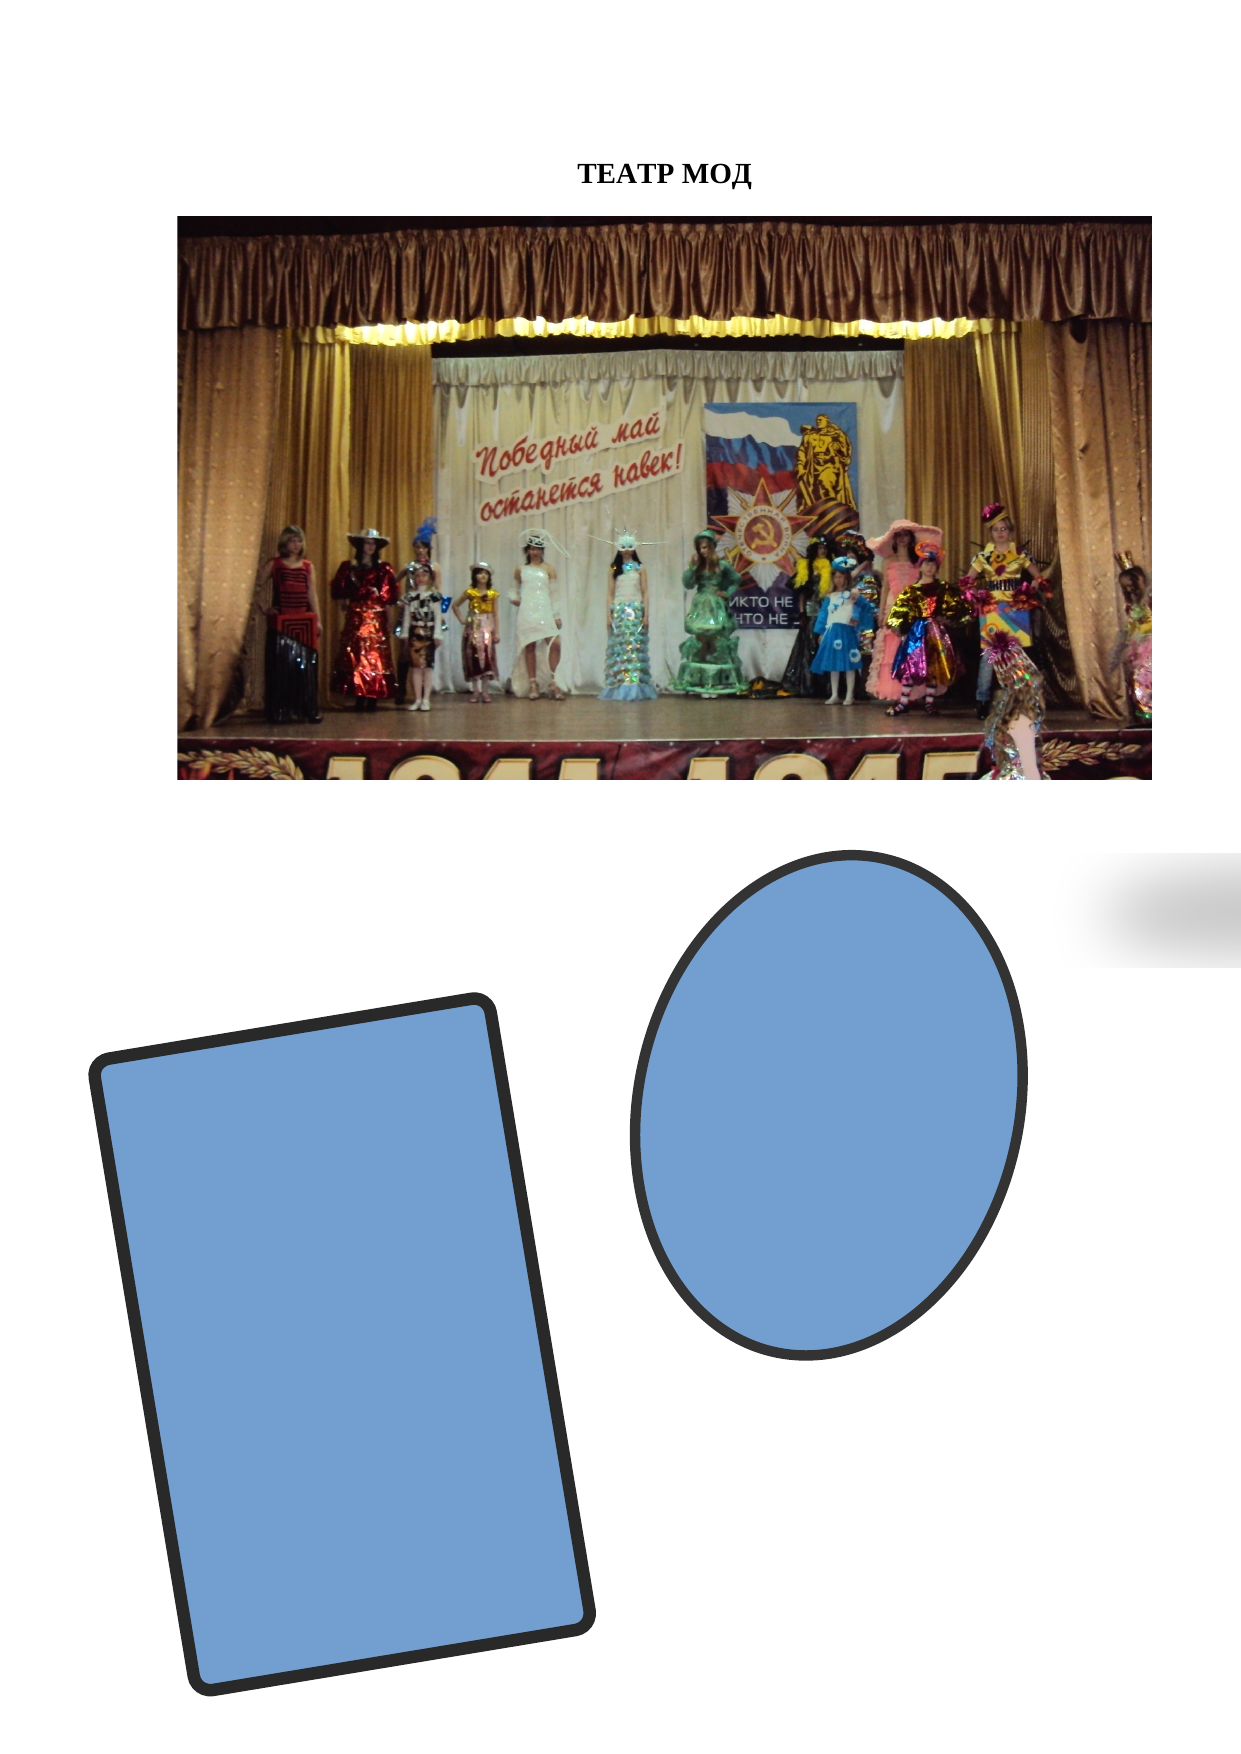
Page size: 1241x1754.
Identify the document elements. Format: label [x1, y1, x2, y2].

picture [177, 118, 1152, 682]
